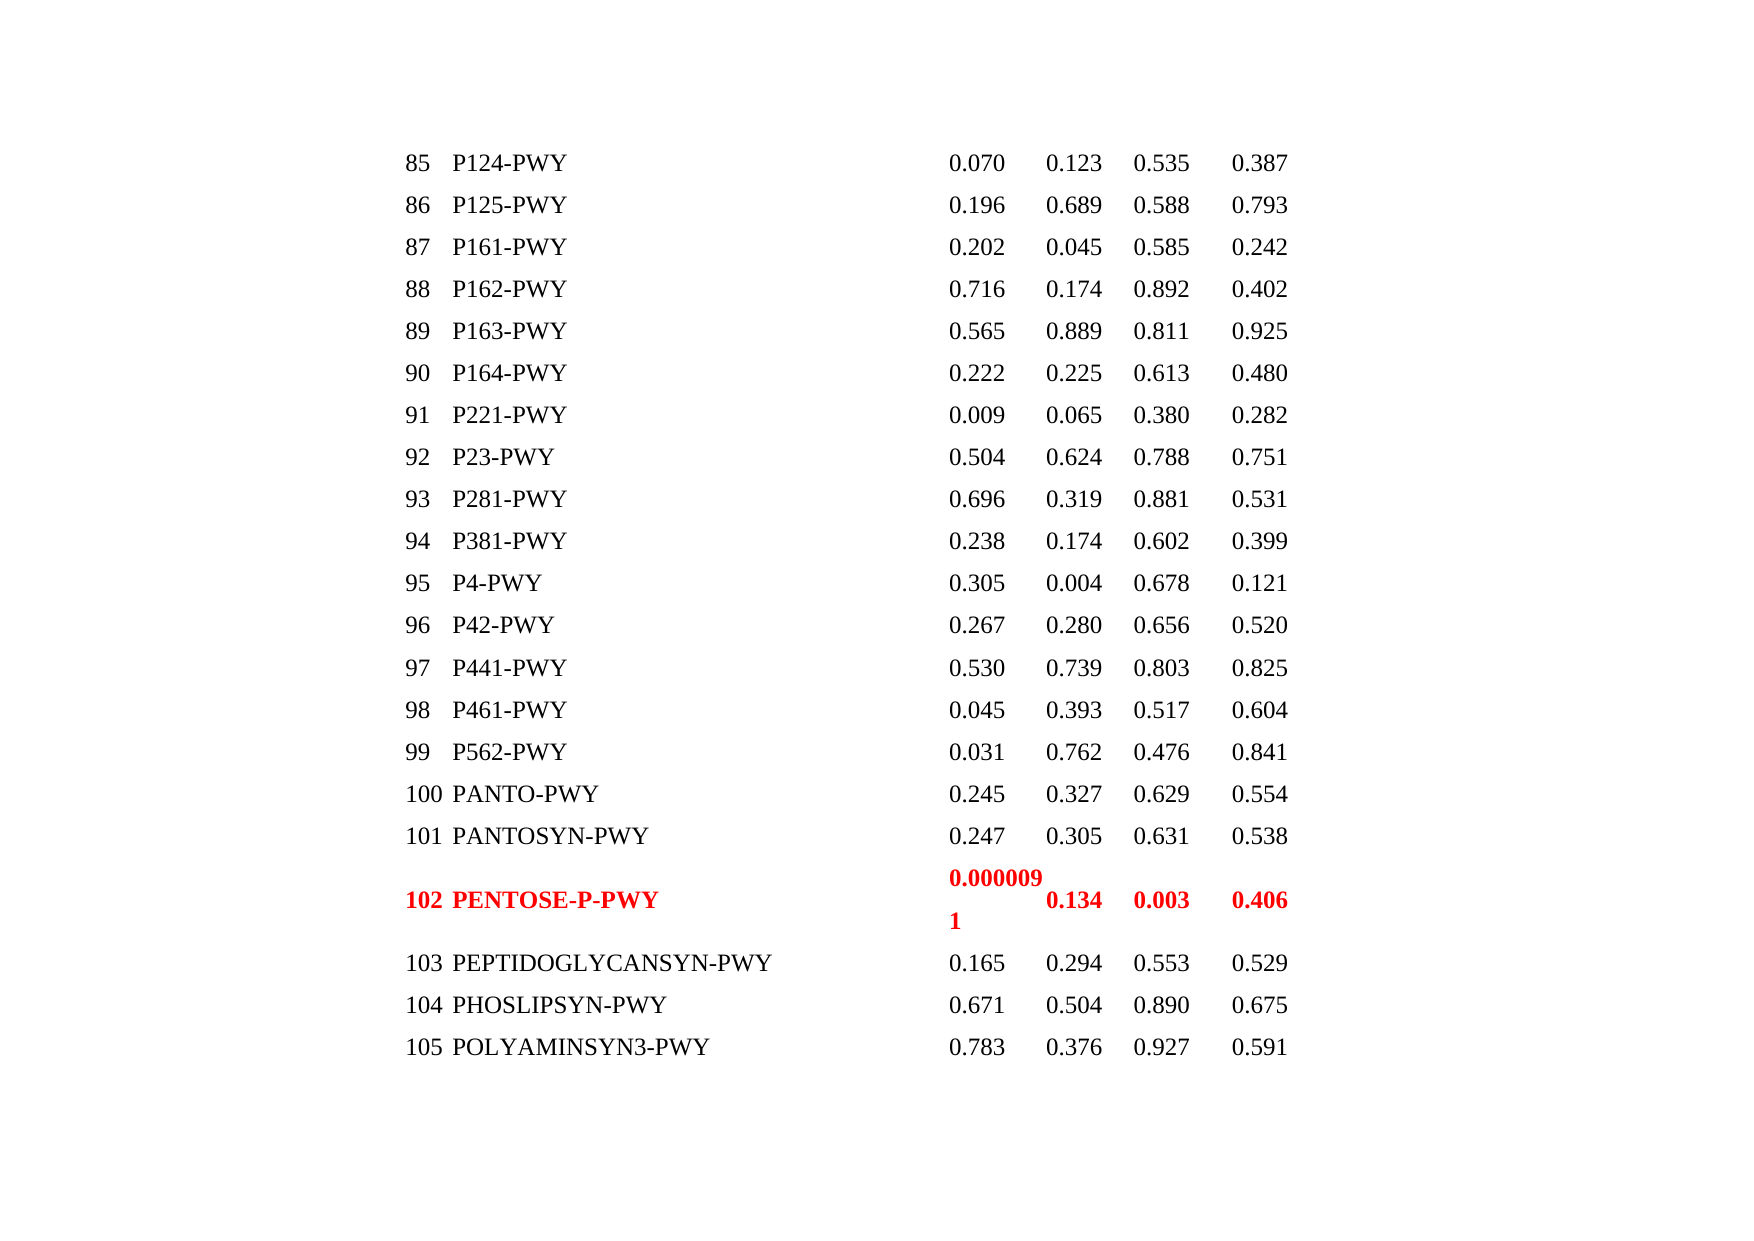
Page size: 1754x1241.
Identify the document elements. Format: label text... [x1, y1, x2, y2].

table_cell 0.602 [1133, 526, 1232, 568]
table_cell 0.238 [949, 526, 1046, 568]
table_cell 0.399 [1232, 526, 1349, 568]
table_cell 0.134 [1046, 863, 1133, 948]
table_cell 0.045 [1046, 232, 1133, 274]
table_cell 0.631 [1133, 821, 1232, 863]
table_cell P125-PWY [452, 190, 949, 232]
table_cell 102 [405, 863, 452, 948]
table_cell 0.174 [1046, 274, 1133, 316]
table_cell 0.762 [1046, 737, 1133, 779]
table_cell 0.196 [949, 190, 1046, 232]
table_cell 91 [405, 400, 452, 442]
table_cell 94 [405, 526, 452, 568]
table_cell 0.327 [1046, 779, 1133, 821]
table_cell 0.554 [1232, 779, 1349, 821]
table_cell PEPTIDOGLYCANSYN-PWY [452, 948, 949, 990]
table_cell 0.613 [1133, 358, 1232, 400]
table_cell 0.504 [949, 442, 1046, 484]
table_cell P23-PWY [452, 442, 949, 484]
table_cell 0.629 [1133, 779, 1232, 821]
table_cell 103 [405, 948, 452, 990]
table_cell P163-PWY [452, 316, 949, 358]
table_cell P162-PWY [452, 274, 949, 316]
table_cell 0.070 [949, 148, 1046, 190]
table_cell P381-PWY [452, 526, 949, 568]
table_cell 92 [405, 442, 452, 484]
table_cell 0.480 [1232, 358, 1349, 400]
table_cell 0.751 [1232, 442, 1349, 484]
table_cell 0.925 [1232, 316, 1349, 358]
table_cell 0.531 [1232, 484, 1349, 526]
table_cell 0.517 [1133, 695, 1232, 737]
table_cell 0.553 [1133, 948, 1232, 990]
table_cell 0.504 [1046, 990, 1133, 1032]
table_cell 0.604 [1232, 695, 1349, 737]
table_cell 99 [405, 737, 452, 779]
table_cell 0.305 [949, 569, 1046, 611]
table_cell 0.165 [949, 948, 1046, 990]
table_cell PANTOSYN-PWY [452, 821, 949, 863]
table_cell 0.530 [949, 653, 1046, 695]
table_cell 0.520 [1232, 611, 1349, 653]
table_cell 0.529 [1232, 948, 1349, 990]
table_cell 0.003 [1133, 863, 1232, 948]
table_cell 0.788 [1133, 442, 1232, 484]
table_cell P461-PWY [452, 695, 949, 737]
table_cell 0.123 [1046, 148, 1133, 190]
table_cell P281-PWY [452, 484, 949, 526]
table_cell 85 [405, 148, 452, 190]
table_cell P164-PWY [452, 358, 949, 400]
table_cell 0.881 [1133, 484, 1232, 526]
table_cell 0.585 [1133, 232, 1232, 274]
table_cell 0.675 [1232, 990, 1349, 1032]
table_cell 0.811 [1133, 316, 1232, 358]
table_cell 0.121 [1232, 569, 1349, 611]
table_cell 89 [405, 316, 452, 358]
table_cell 0.783 [949, 1033, 1046, 1074]
table_cell PHOSLIPSYN-PWY [452, 990, 949, 1032]
table_cell 98 [405, 695, 452, 737]
table_cell 0.387 [1232, 148, 1349, 190]
table_cell 0.0000091 [949, 863, 1046, 948]
table_cell 0.406 [1232, 863, 1349, 948]
table_cell PENTOSE-P-PWY [452, 863, 949, 948]
table_cell 0.696 [949, 484, 1046, 526]
table_cell 0.890 [1133, 990, 1232, 1032]
table_cell 0.538 [1232, 821, 1349, 863]
table_cell 0.476 [1133, 737, 1232, 779]
table_cell 0.825 [1232, 653, 1349, 695]
table_cell 0.678 [1133, 569, 1232, 611]
table_cell 0.282 [1232, 400, 1349, 442]
table_cell 0.174 [1046, 526, 1133, 568]
table_cell 0.376 [1046, 1033, 1133, 1074]
table_cell 87 [405, 232, 452, 274]
table_cell 0.803 [1133, 653, 1232, 695]
table_cell 0.245 [949, 779, 1046, 821]
table_cell P124-PWY [452, 148, 949, 190]
table_cell 0.004 [1046, 569, 1133, 611]
table_cell POLYAMINSYN3-PWY [452, 1033, 949, 1074]
table_cell 0.065 [1046, 400, 1133, 442]
table_cell 105 [405, 1033, 452, 1074]
table_cell 101 [405, 821, 452, 863]
table_cell 0.305 [1046, 821, 1133, 863]
table_cell 0.624 [1046, 442, 1133, 484]
table_cell 0.247 [949, 821, 1046, 863]
table_cell 0.225 [1046, 358, 1133, 400]
table_cell P221-PWY [452, 400, 949, 442]
table_cell 0.565 [949, 316, 1046, 358]
table_cell 0.294 [1046, 948, 1133, 990]
table_cell 0.535 [1133, 148, 1232, 190]
table_cell 0.202 [949, 232, 1046, 274]
table_cell 90 [405, 358, 452, 400]
table_cell 0.222 [949, 358, 1046, 400]
table_cell 0.588 [1133, 190, 1232, 232]
table_cell PANTO-PWY [452, 779, 949, 821]
table_cell 100 [405, 779, 452, 821]
table_cell 0.671 [949, 990, 1046, 1032]
table_cell 97 [405, 653, 452, 695]
table_cell 95 [405, 569, 452, 611]
table_cell 0.739 [1046, 653, 1133, 695]
table_cell 0.716 [949, 274, 1046, 316]
table_cell 86 [405, 190, 452, 232]
table_cell 0.280 [1046, 611, 1133, 653]
table_cell 0.889 [1046, 316, 1133, 358]
table_cell P562-PWY [452, 737, 949, 779]
table_cell 0.009 [949, 400, 1046, 442]
table_cell P4-PWY [452, 569, 949, 611]
table_cell 0.689 [1046, 190, 1133, 232]
table_cell 0.591 [1232, 1033, 1349, 1074]
table_cell 0.841 [1232, 737, 1349, 779]
table_cell 0.793 [1232, 190, 1349, 232]
table_cell 0.892 [1133, 274, 1232, 316]
table_cell 0.927 [1133, 1033, 1232, 1074]
table_cell 0.319 [1046, 484, 1133, 526]
table_cell P441-PWY [452, 653, 949, 695]
table_cell 96 [405, 611, 452, 653]
table_cell 0.267 [949, 611, 1046, 653]
table_cell 0.242 [1232, 232, 1349, 274]
table_cell 0.402 [1232, 274, 1349, 316]
table_cell 0.656 [1133, 611, 1232, 653]
table_cell 0.031 [949, 737, 1046, 779]
table_cell 0.380 [1133, 400, 1232, 442]
table_cell 104 [405, 990, 452, 1032]
table_cell 88 [405, 274, 452, 316]
table_cell 0.045 [949, 695, 1046, 737]
table_cell P42-PWY [452, 611, 949, 653]
table_cell 0.393 [1046, 695, 1133, 737]
table_cell P161-PWY [452, 232, 949, 274]
table_cell 93 [405, 484, 452, 526]
